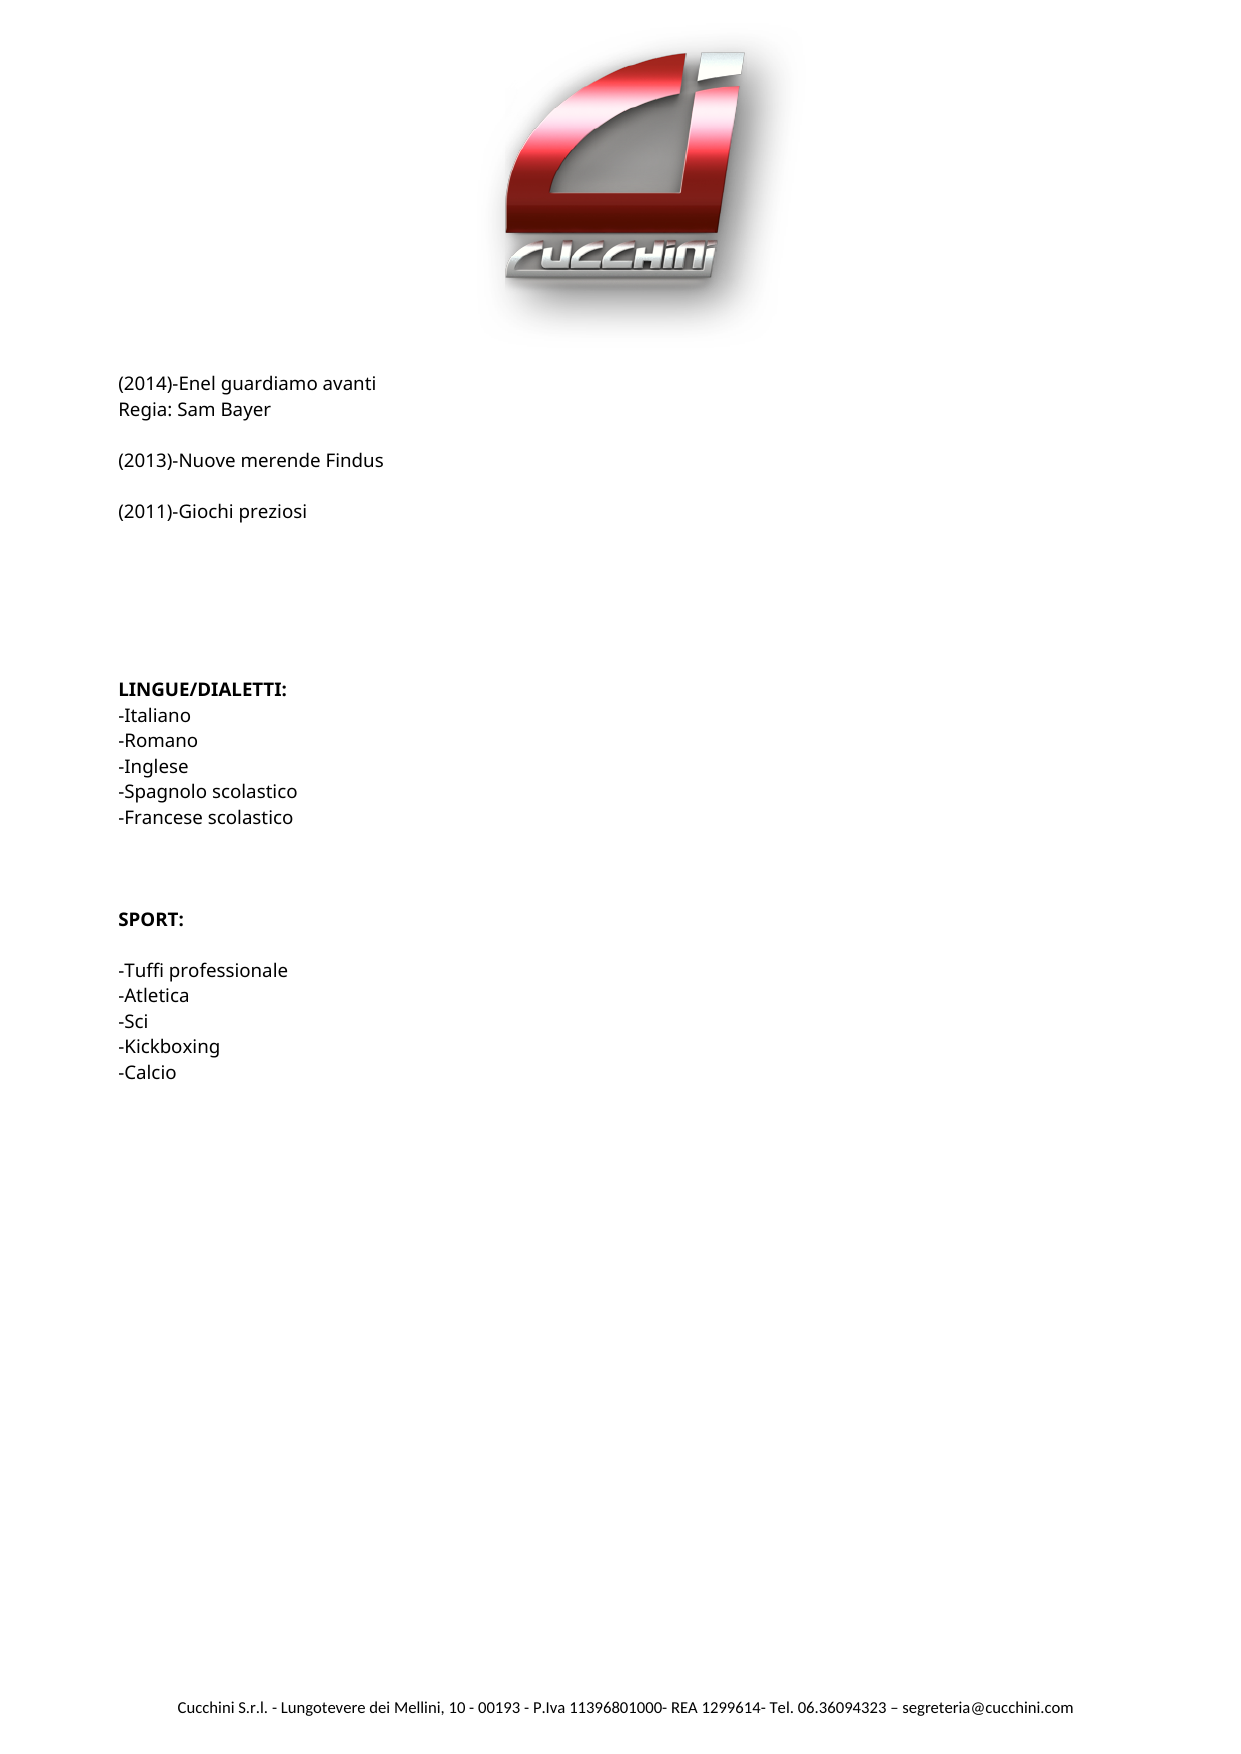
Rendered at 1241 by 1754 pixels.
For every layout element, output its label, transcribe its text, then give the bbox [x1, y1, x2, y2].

picture [505, 44, 747, 298]
text -Tuffi professionale -Atletica -Sci -Kickboxing -Calcio [118, 932, 1107, 1085]
